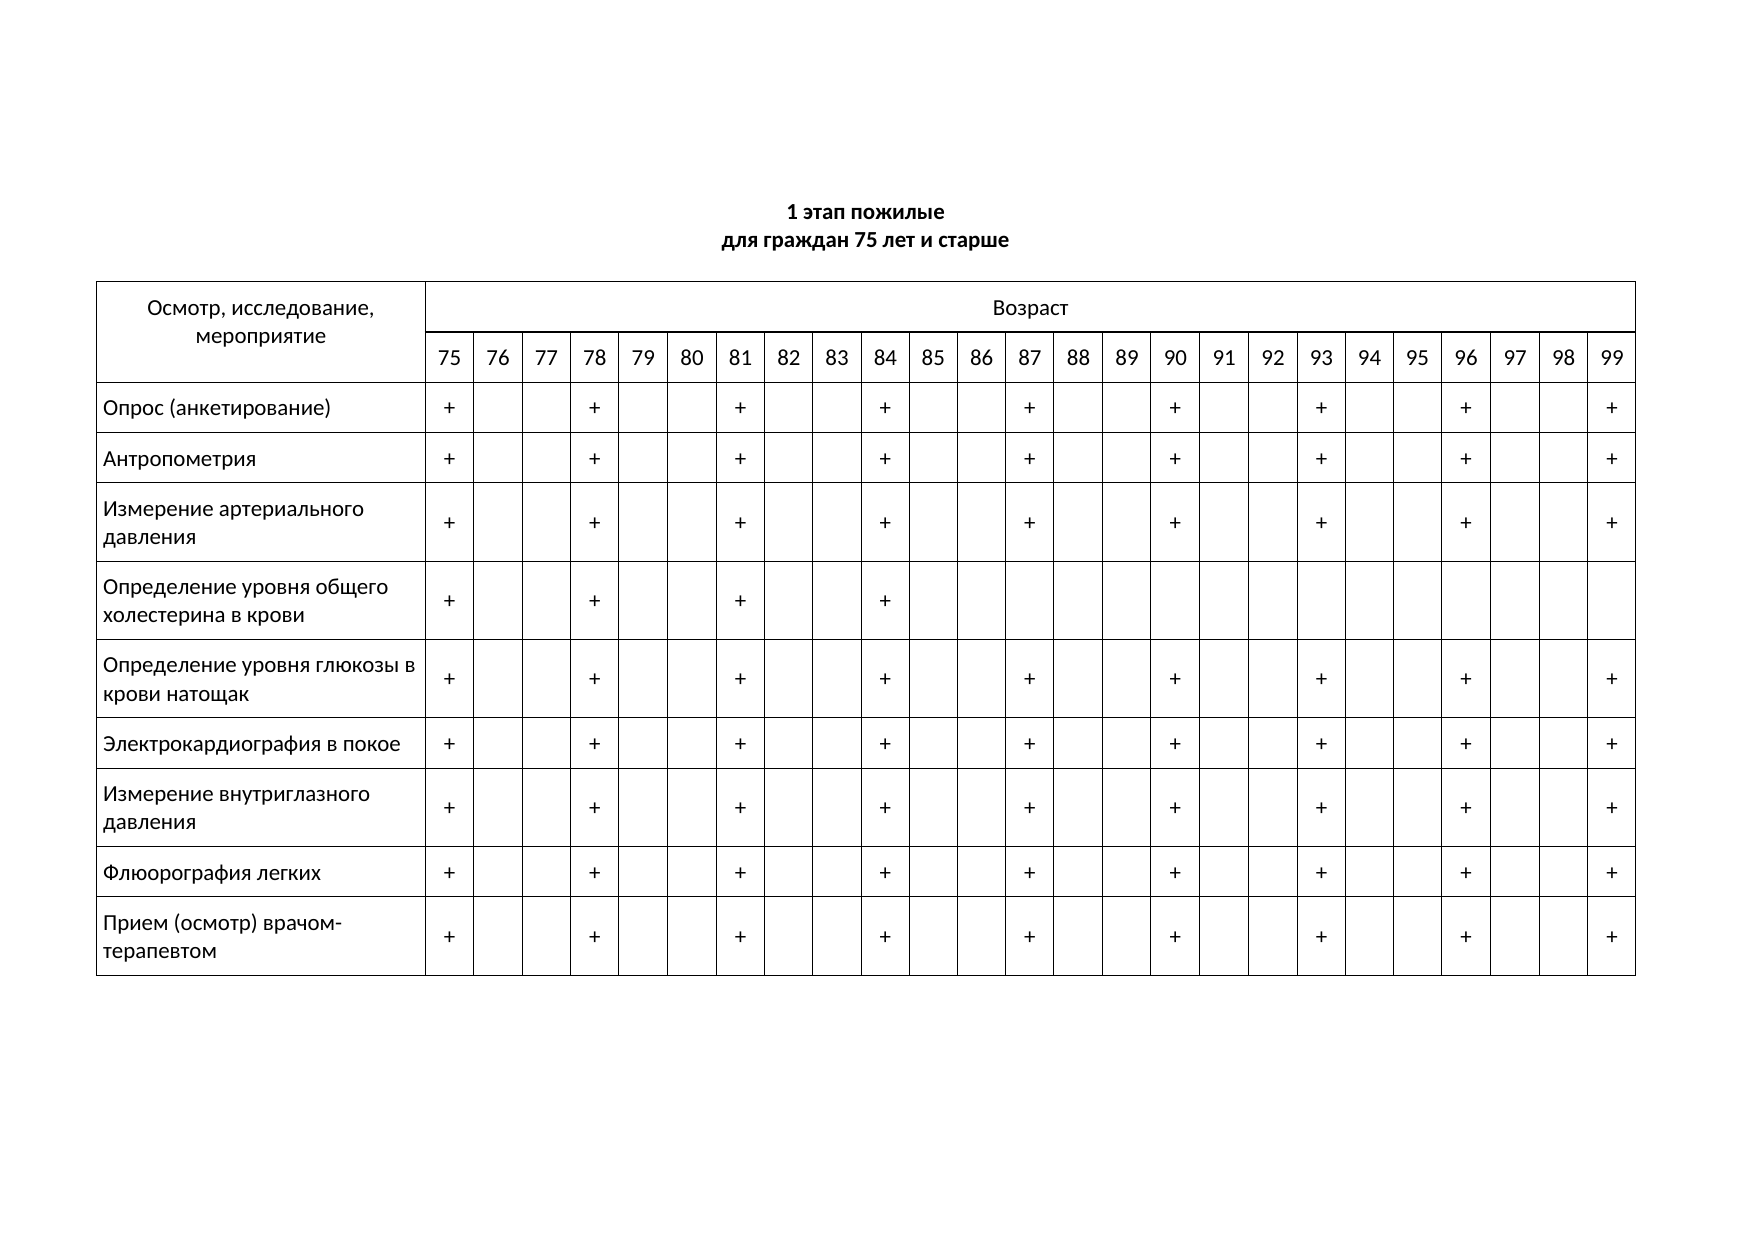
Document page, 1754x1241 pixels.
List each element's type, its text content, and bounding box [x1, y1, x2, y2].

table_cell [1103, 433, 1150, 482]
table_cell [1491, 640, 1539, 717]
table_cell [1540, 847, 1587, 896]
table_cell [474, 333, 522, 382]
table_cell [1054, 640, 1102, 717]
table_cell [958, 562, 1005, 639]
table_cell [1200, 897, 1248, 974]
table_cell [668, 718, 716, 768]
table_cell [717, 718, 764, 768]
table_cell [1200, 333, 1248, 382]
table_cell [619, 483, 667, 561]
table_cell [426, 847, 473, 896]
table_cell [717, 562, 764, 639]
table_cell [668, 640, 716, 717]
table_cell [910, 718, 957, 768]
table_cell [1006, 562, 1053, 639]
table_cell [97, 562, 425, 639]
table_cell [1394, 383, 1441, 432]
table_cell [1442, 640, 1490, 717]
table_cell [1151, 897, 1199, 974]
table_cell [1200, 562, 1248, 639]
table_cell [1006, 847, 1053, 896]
title 1 этап пожилые [96, 197, 1635, 225]
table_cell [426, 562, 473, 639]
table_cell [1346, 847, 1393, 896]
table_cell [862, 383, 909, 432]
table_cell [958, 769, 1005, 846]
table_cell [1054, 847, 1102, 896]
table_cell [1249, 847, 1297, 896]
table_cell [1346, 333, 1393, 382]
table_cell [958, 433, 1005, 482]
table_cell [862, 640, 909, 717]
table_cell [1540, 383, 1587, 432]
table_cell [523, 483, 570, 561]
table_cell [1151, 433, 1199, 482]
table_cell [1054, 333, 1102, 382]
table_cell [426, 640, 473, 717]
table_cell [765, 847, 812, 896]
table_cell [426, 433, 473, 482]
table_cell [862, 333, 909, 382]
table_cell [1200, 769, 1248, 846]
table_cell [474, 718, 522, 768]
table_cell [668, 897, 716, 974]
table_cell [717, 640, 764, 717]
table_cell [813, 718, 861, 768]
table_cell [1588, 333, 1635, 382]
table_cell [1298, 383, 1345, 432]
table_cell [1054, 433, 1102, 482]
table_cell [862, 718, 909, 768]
title для граждан 75 лет и старше [96, 225, 1635, 253]
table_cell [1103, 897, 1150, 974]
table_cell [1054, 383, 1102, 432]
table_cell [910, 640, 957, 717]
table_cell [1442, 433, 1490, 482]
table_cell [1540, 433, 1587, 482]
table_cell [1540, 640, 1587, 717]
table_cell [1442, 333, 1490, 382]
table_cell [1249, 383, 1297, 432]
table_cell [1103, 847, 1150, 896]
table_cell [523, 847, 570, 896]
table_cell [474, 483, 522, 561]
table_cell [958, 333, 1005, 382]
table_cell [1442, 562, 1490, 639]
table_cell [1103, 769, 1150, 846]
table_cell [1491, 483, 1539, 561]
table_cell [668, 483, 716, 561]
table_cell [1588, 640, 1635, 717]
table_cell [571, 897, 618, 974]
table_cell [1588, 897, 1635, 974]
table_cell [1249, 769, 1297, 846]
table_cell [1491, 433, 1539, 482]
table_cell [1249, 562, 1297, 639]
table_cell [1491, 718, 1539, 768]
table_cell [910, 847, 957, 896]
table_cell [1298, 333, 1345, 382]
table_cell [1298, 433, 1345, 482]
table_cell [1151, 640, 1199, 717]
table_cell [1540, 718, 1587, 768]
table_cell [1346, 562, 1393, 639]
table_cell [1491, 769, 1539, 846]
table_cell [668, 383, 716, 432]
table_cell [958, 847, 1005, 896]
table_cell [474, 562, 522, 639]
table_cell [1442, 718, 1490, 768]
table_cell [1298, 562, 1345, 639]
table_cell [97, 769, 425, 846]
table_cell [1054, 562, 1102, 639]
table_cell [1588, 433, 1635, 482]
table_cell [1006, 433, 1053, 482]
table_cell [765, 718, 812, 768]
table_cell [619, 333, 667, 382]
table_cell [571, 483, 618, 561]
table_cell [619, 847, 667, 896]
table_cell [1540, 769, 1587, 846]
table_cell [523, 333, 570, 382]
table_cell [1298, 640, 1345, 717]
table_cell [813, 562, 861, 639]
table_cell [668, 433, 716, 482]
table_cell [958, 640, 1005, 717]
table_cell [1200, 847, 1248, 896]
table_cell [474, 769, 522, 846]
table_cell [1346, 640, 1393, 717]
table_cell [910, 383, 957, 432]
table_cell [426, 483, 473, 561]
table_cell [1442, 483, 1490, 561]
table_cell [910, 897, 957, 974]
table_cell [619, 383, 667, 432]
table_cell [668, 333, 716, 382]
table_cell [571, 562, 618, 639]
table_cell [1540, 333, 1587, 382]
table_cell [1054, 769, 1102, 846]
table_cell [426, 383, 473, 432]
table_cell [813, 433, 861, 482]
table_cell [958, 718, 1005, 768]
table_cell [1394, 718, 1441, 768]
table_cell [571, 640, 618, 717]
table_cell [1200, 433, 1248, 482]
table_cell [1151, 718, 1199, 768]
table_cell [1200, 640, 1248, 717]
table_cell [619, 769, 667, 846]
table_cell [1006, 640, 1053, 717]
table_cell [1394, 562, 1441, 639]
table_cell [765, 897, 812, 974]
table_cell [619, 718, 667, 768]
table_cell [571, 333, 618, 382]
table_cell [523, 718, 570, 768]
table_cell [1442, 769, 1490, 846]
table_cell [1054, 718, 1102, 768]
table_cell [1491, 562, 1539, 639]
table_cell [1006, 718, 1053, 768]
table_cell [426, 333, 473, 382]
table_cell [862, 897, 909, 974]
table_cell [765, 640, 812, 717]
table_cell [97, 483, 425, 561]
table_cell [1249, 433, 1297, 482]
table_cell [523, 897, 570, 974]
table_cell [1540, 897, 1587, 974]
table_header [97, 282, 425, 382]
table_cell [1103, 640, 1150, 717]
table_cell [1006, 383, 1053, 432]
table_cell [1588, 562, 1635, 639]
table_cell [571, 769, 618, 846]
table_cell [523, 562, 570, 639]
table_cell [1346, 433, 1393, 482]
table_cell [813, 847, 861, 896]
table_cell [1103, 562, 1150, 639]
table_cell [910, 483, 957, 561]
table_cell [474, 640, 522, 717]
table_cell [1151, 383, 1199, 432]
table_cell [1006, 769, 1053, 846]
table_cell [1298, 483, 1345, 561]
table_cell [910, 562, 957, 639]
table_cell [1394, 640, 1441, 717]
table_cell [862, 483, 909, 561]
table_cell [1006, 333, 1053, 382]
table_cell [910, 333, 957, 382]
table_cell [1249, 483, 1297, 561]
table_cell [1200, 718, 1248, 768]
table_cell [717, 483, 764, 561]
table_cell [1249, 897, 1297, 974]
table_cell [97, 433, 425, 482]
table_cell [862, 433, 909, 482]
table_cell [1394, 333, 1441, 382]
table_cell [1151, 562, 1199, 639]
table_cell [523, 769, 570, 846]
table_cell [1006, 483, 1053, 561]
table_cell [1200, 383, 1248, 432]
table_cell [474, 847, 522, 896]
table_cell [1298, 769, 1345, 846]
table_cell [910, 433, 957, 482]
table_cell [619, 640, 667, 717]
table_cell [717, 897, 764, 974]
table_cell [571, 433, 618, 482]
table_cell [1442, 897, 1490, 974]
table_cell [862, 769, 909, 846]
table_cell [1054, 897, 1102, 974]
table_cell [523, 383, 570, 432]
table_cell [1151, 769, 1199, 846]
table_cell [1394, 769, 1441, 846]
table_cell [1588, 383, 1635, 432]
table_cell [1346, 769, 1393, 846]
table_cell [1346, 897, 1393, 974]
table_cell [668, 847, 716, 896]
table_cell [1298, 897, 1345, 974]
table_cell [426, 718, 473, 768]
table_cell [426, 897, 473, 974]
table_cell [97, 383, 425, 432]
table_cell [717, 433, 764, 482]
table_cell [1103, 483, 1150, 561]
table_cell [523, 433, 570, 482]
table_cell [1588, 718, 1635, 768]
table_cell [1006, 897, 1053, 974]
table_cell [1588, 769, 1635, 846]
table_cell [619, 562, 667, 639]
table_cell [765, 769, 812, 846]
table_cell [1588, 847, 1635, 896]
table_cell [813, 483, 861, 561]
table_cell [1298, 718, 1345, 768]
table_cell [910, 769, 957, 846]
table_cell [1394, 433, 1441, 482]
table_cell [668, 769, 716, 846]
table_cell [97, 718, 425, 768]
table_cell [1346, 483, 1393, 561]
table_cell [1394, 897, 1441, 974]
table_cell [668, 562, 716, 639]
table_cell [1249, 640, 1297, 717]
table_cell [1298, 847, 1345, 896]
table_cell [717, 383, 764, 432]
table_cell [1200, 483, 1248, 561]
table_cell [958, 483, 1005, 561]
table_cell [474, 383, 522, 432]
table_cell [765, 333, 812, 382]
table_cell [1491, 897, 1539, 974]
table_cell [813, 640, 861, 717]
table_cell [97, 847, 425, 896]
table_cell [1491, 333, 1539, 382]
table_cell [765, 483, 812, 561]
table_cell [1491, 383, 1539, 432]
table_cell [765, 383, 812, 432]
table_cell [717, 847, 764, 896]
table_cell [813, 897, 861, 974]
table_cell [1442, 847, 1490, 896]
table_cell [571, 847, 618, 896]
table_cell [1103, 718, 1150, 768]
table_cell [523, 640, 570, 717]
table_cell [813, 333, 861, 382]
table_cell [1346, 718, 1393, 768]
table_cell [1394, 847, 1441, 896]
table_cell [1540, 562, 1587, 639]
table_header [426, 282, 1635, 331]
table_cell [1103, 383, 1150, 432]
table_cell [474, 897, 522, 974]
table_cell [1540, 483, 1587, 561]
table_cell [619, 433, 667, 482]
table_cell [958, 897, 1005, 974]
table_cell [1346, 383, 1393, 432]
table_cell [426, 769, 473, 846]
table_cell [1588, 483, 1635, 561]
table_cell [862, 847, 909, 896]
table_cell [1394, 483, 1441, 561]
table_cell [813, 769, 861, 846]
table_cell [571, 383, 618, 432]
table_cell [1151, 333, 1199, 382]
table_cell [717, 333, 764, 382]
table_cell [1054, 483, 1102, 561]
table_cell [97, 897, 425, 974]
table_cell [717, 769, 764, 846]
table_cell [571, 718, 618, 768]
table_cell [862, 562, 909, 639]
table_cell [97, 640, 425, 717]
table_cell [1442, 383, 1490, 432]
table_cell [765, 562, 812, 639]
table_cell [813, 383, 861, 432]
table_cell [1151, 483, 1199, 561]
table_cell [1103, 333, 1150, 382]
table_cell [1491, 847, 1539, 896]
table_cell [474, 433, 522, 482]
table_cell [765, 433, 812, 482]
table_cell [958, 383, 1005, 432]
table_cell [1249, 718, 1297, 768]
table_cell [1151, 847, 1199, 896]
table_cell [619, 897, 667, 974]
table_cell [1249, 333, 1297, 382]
